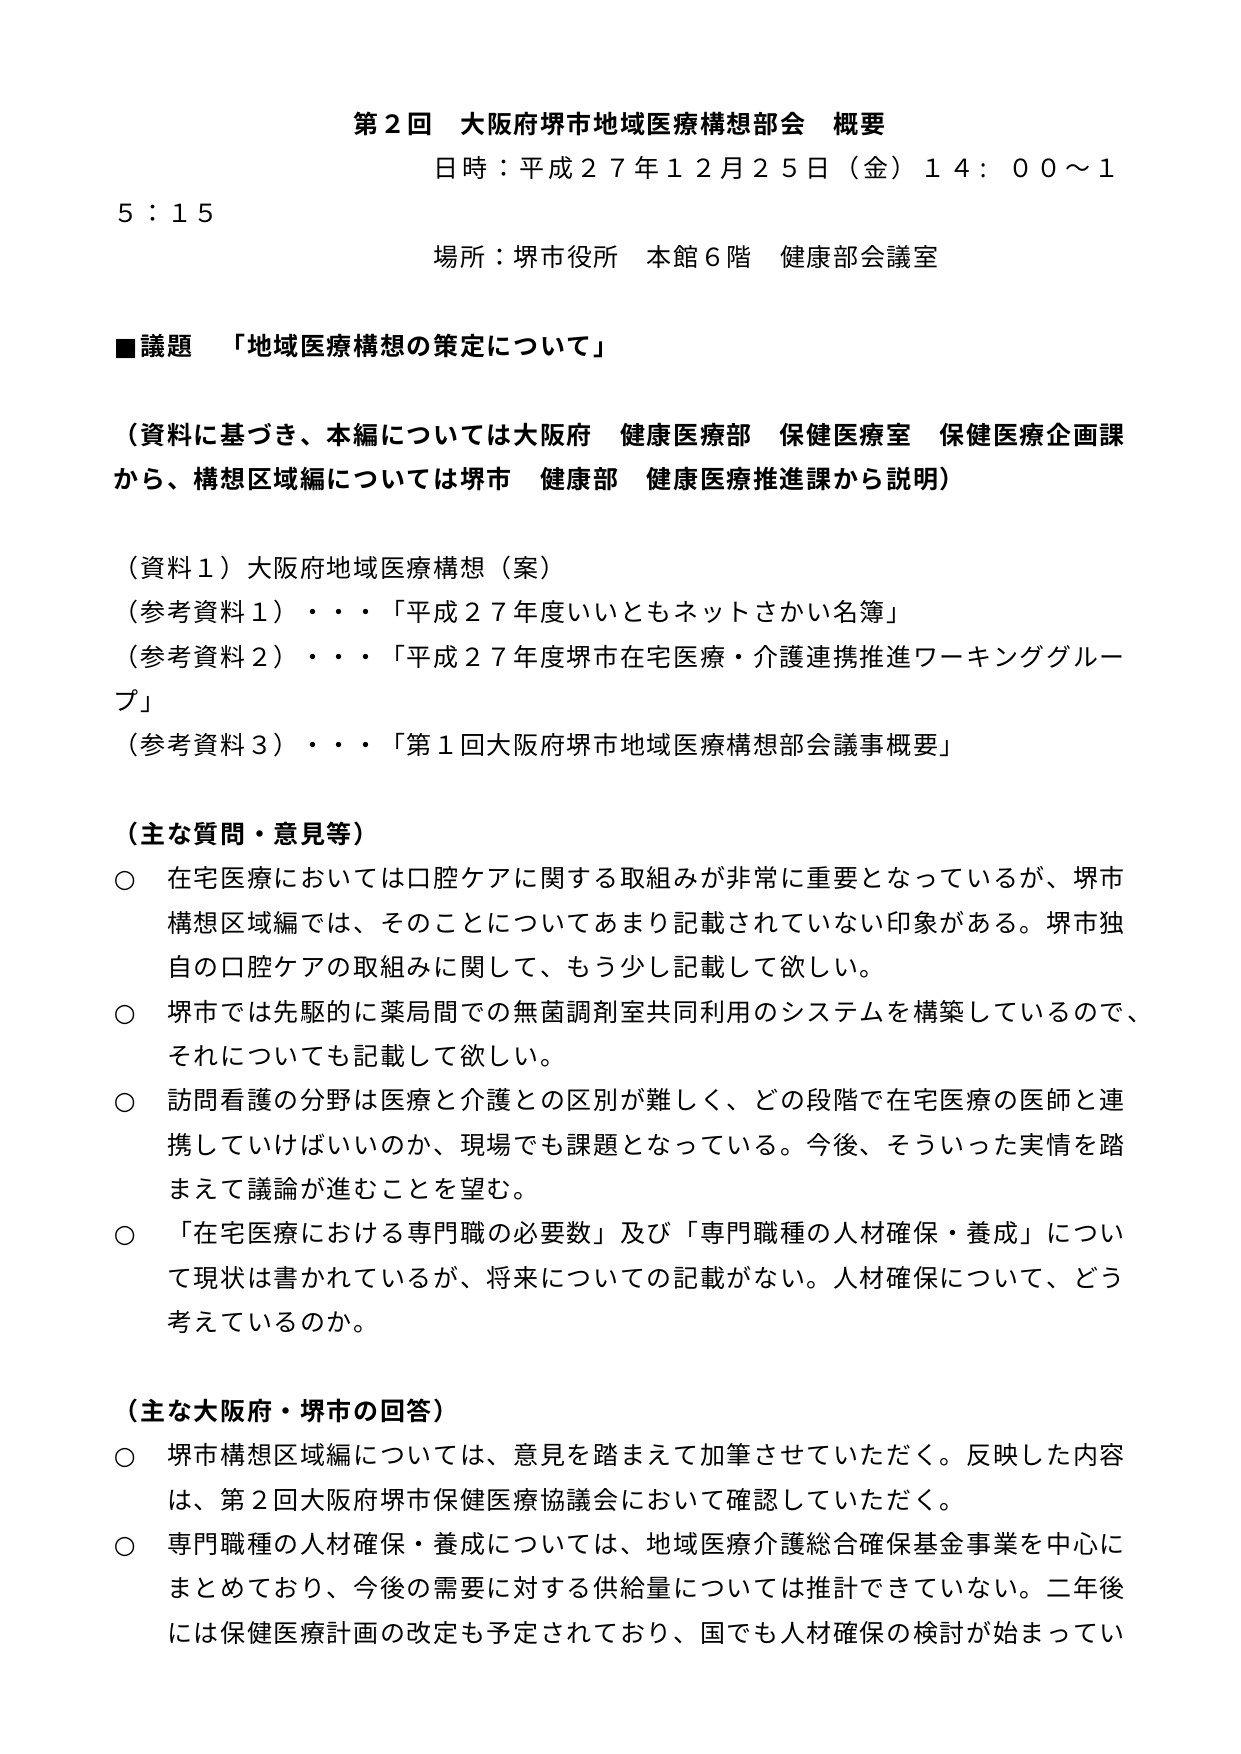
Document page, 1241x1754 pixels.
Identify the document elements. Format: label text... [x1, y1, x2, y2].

text ○ 在宅医療においては口腔ケアに関する取組みが非常に重要となっているが、堺市構想区域編では、そのことについてあまり記載されていない印象がある。堺市独自の口腔ケアの取組みに関して、もう少し記載して欲しい。 [113, 855, 1127, 988]
text （資料に基づき、本編については大阪府 健康医療部 保健医療室 保健医療企画課から、構想区域編については堺市 健康部 健康医療推進課から説明） [113, 411, 1127, 500]
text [113, 1520, 1127, 1653]
text （主な質問・意見等） [113, 810, 1127, 855]
text ○ 「在宅医療における専門職の必要数」及び「専門職種の人材確保・養成」について現状は書かれているが、将来についての記載がない。人材確保について、どう考えているのか。 [113, 1210, 1127, 1343]
text （主な大阪府・堺市の回答） [113, 1387, 1127, 1432]
text ○ 堺市では先駆的に薬局間での無菌調剤室共同利用のシステムを構築しているので、それについても記載して欲しい。 [113, 988, 1127, 1077]
text 場所：堺市役所 本館６階 健康部会議室 [113, 233, 1127, 278]
text ○ 堺市構想区域編については、意見を踏まえて加筆させていただく。反映した内容は、第２回大阪府堺市保健医療協議会において確認していただく。 [113, 1432, 1127, 1520]
text （参考資料１）・・・「平成２７年度いいともネットさかい名簿」 [113, 588, 1127, 633]
text （参考資料３）・・・「第１回大阪府堺市地域医療構想部会議事概要」 [113, 722, 1127, 766]
text 第２回 大阪府堺市地域医療構想部会 概要 [113, 100, 1127, 145]
text （参考資料２）・・・「平成２７年度堺市在宅医療・介護連携推進ワーキンググループ」 [113, 633, 1127, 722]
text ○ 訪問看護の分野は医療と介護との区別が難しく、どの段階で在宅医療の医師と連携していけばいいのか、現場でも課題となっている。今後、そういった実情を踏まえて議論が進むことを望む。 [113, 1077, 1127, 1210]
text （資料１）大阪府地域医療構想（案） [113, 544, 1127, 588]
text ■議題 「地域医療構想の策定について」 [113, 322, 1127, 367]
text 日時：平成２７年１２月２５日（金）１４:００～１５：１５ [113, 145, 1121, 233]
